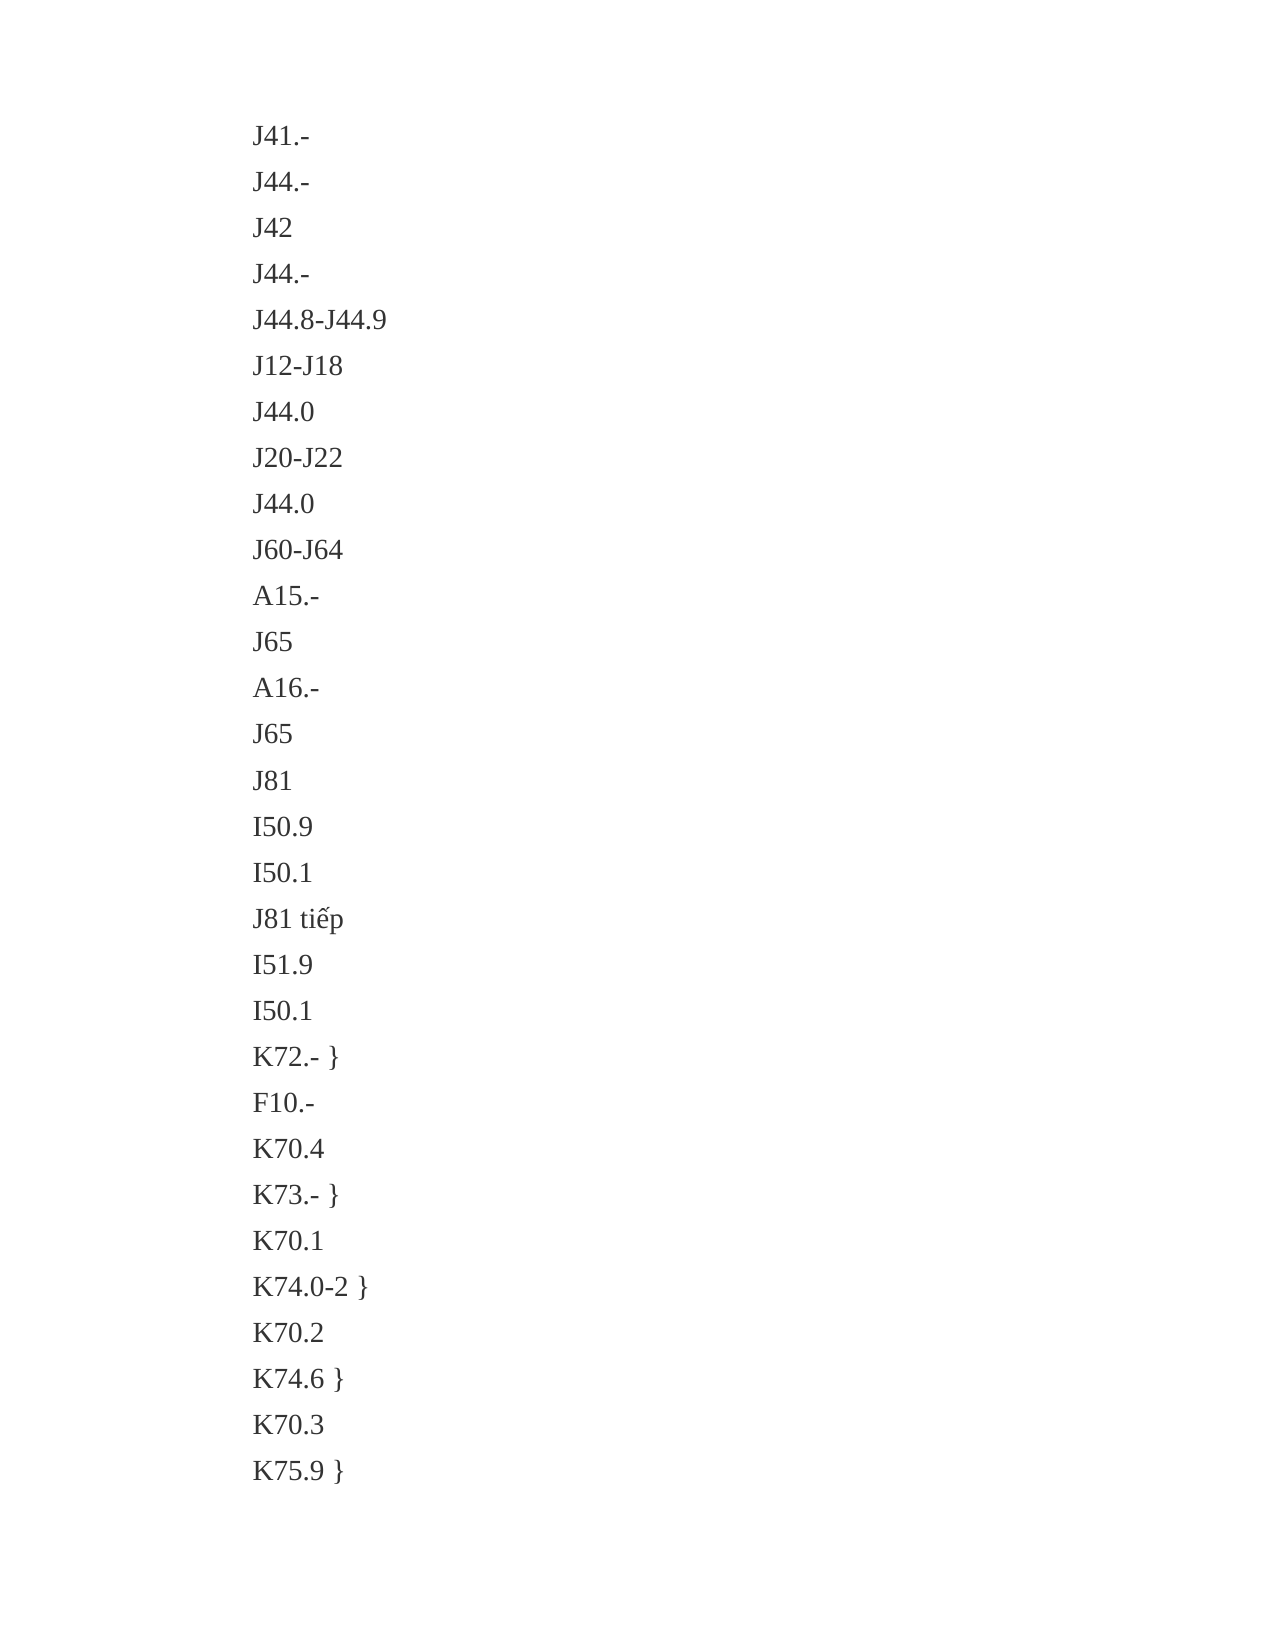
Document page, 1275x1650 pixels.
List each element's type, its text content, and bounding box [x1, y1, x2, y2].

text J44.- [177, 256, 1186, 290]
text I50.9 [177, 809, 1186, 842]
text K73.- } [177, 1177, 1186, 1211]
text J12-J18 [177, 348, 1186, 382]
text K75.9 } [177, 1453, 1186, 1487]
text J81 tiếp [177, 901, 1186, 934]
text F10.- [177, 1085, 1186, 1118]
text J65 [177, 624, 1186, 658]
text J20-J22 [177, 440, 1186, 474]
text K70.4 [177, 1131, 1186, 1164]
text J81 [177, 763, 1186, 796]
text I50.1 [177, 855, 1186, 888]
text I51.9 [177, 947, 1186, 980]
text J44.8-J44.9 [177, 302, 1186, 336]
text A16.- [177, 671, 1186, 704]
text I50.1 [177, 993, 1186, 1026]
text K70.3 [177, 1407, 1186, 1441]
text J44.0 [177, 394, 1186, 428]
text J60-J64 [177, 532, 1186, 566]
text K70.2 [177, 1315, 1186, 1349]
text J41.- [177, 118, 1186, 152]
text J42 [177, 210, 1186, 244]
text A15.- [177, 578, 1186, 612]
text K72.- } [177, 1039, 1186, 1072]
text J44.0 [177, 486, 1186, 520]
text K74.6 } [177, 1361, 1186, 1395]
text J44.- [177, 164, 1186, 198]
text J65 [177, 717, 1186, 750]
text K74.0-2 } [177, 1269, 1186, 1303]
text K70.1 [177, 1223, 1186, 1257]
